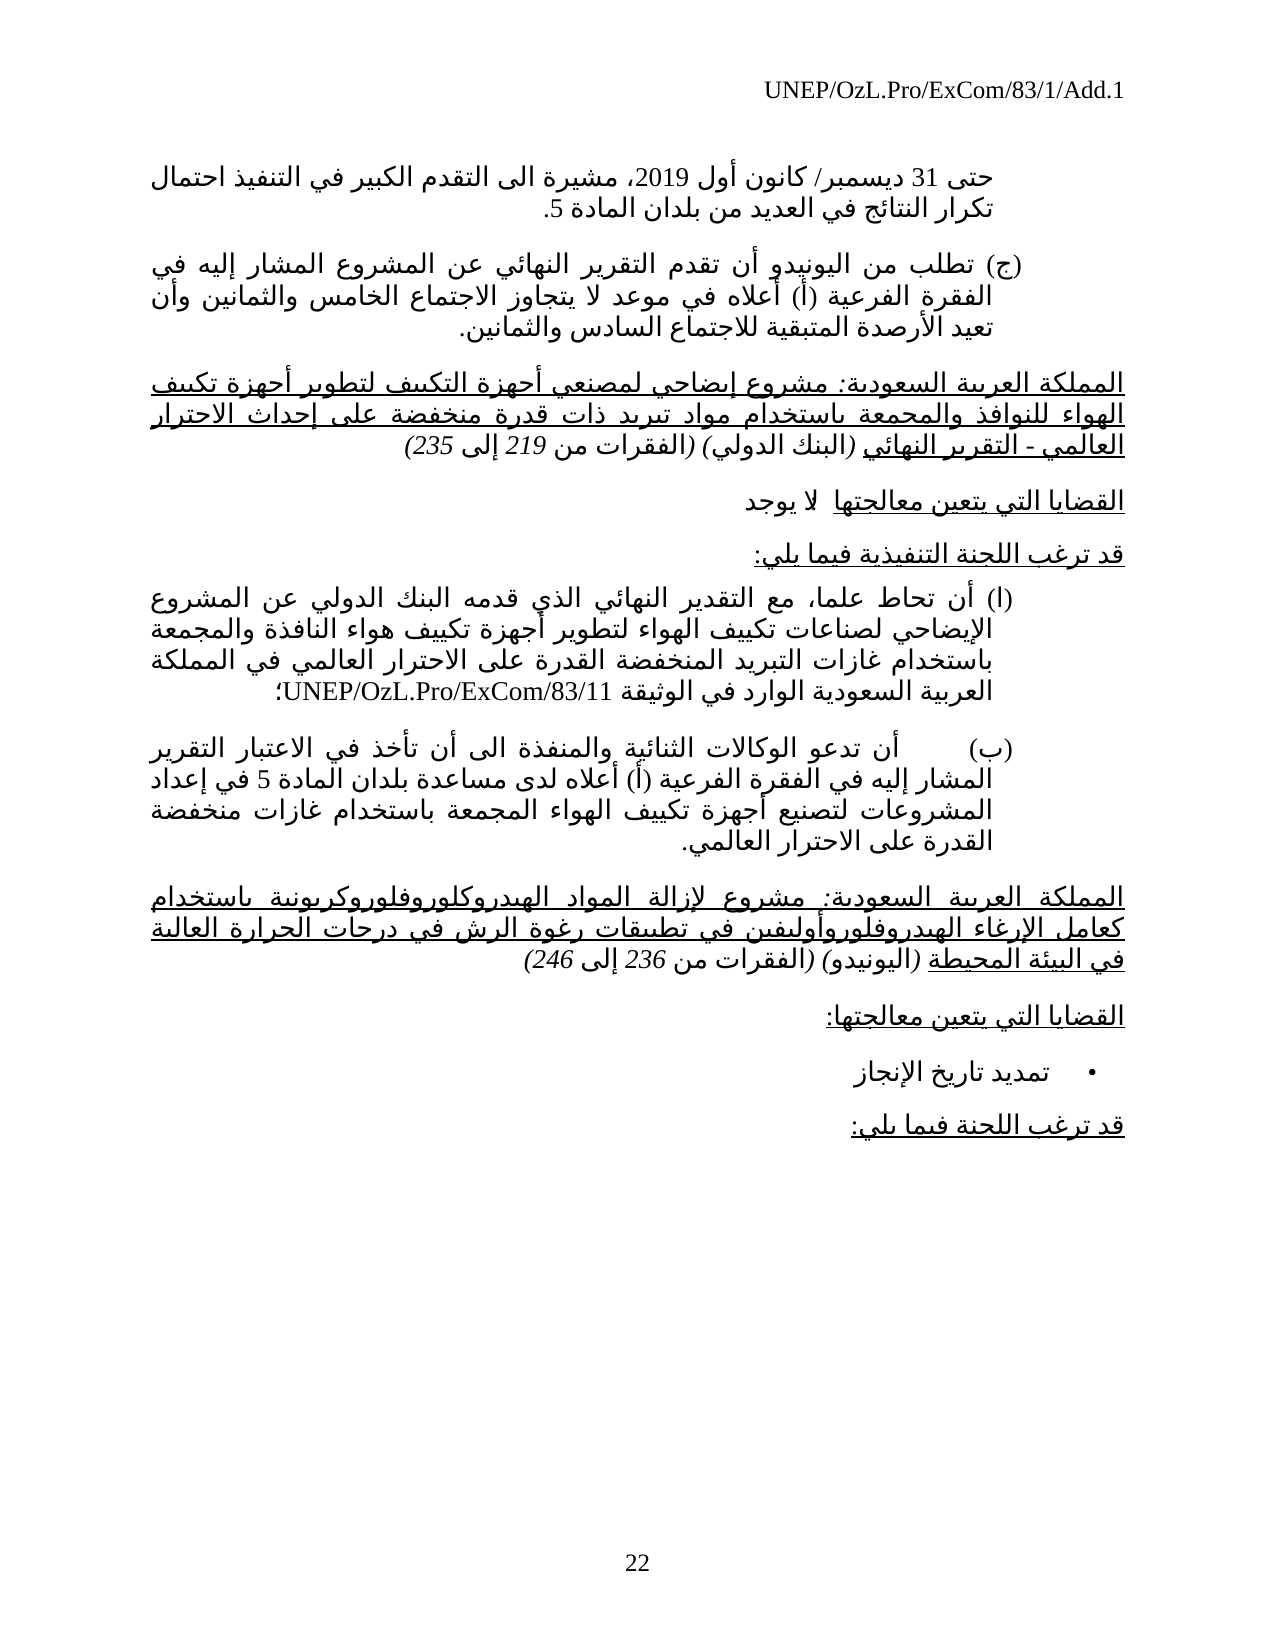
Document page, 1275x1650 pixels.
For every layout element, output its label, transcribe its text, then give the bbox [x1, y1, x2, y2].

list القضايا التي يتعين معالجتها: لا يوجد [150, 485, 1125, 517]
subtitle أن تدعو الوكالات الثنائية والمنفذة الى أن تأخذ في الاعتبار التقرير المشار إليه في الفقرة الفرعية (أ) أعلاه لدى مساعدة بلدان المادة 5 في إعداد المشروعات لتصنيع أجهزة تكييف الهواء المجمعة باستخدام غازات منخفضة القدرة على الاحترار العالمي. [150, 732, 1012, 856]
subtitle أن تحاط علما، مع التقدير النهائي الذي قدمه البنك الدولي عن المشروع الإيضاحي لصناعات تكييف الهواء لتطوير أجهزة تكييف هواء النافذة والمجمعة باستخدام غازات التبريد المنخفضة القدرة على الاحترار العالمي في المملكة العربية السعودية الوارد في الوثيقة UNEP/OzL.Pro/ExCom/83/11؛ [150, 582, 1012, 707]
list المملكة العربية السعودية: مشروع إيضاحي لمصنعي أجهزة التكييف لتطوير أجهزة تكييف الهواء للنوافذ والمجمعة باستخدام مواد تبريد ذات قدرة منخفضة على إحداث الاحترار العالمي - التقرير النهائي (البنك الدولي) (الفقرات من 219 إلى 235) [150, 395, 1125, 427]
text قد ترغب اللجنة فيما يلي: [150, 1112, 1124, 1140]
list المملكة العربية السعودية: مشروع لإزالة المواد الهيدروكلوروفلوروكربونية باستخدام كعامل الإرغاء الهيدروفلوروأوليفين في تطبيقات رغوة الرش في درجات الحرارة العالية في البيئة المحيطة (اليونيدو) (الفقرات من 236 إلى 246) [150, 909, 1125, 939]
list القضايا التي يتعين معالجتها: [150, 1000, 1125, 1031]
list المملكة العربية السعودية: مشروع إيضاحي لمصنعي أجهزة التكييف لتطوير أجهزة تكييف الهواء للنوافذ والمجمعة باستخدام مواد تبريد ذات قدرة منخفضة على إحداث الاحترار العالمي - التقرير النهائي (البنك الدولي) (الفقرات من 219 إلى 235) [150, 367, 1125, 394]
text قد ترغب اللجنة التنفيذية فيما يلي: [776, 542, 1124, 566]
list المملكة العربية السعودية: مشروع لإزالة المواد الهيدروكلوروفلوروكربونية باستخدام كعامل الإرغاء الهيدروفلوروأوليفين في تطبيقات رغوة الرش في درجات الحرارة العالية في البيئة المحيطة (اليونيدو) (الفقرات من 236 إلى 246) [150, 940, 1125, 975]
list المملكة العربية السعودية: مشروع لإزالة المواد الهيدروكلوروفلوروكربونية باستخدام كعامل الإرغاء الهيدروفلوروأوليفين في تطبيقات رغوة الرش في درجات الحرارة العالية في البيئة المحيطة (اليونيدو) (الفقرات من 236 إلى 246) [150, 881, 1125, 908]
list تمديد تاريخ الإنجاز [150, 1056, 1087, 1087]
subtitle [150, 161, 1022, 223]
text قد ترغب اللجنة التنفيذية فيما يلي: [150, 542, 1066, 569]
subtitle تطلب من اليونيدو أن تقدم التقرير النهائي عن المشروع المشار إليه في الفقرة الفرعية (أ) أعلاه في موعد لا يتجاوز الاجتماع الخامس والثمانين وأن تعيد الأرصدة المتبقية للاجتماع السادس والثمانين. [150, 248, 1022, 342]
list المملكة العربية السعودية: مشروع إيضاحي لمصنعي أجهزة التكييف لتطوير أجهزة تكييف الهواء للنوافذ والمجمعة باستخدام مواد تبريد ذات قدرة منخفضة على إحداث الاحترار العالمي - التقرير النهائي (البنك الدولي) (الفقرات من 219 إلى 235) [150, 427, 1125, 460]
